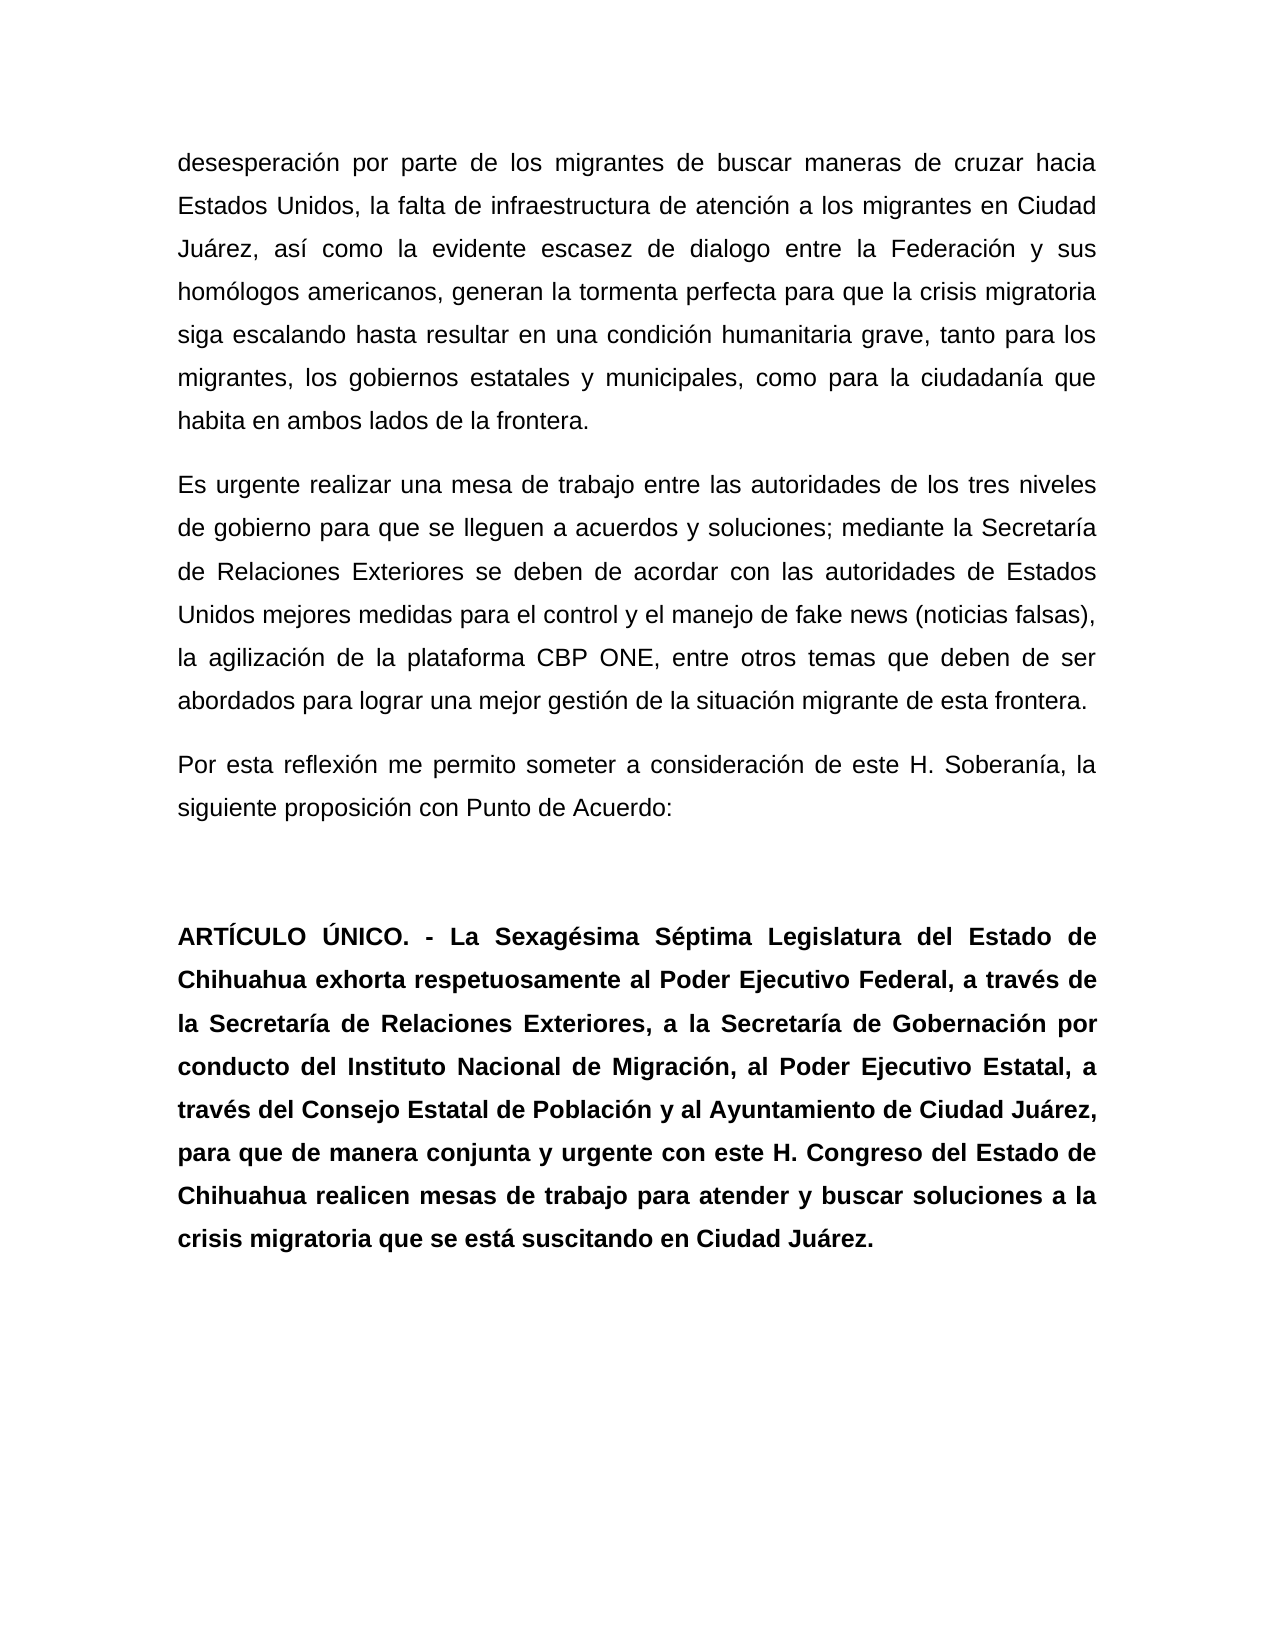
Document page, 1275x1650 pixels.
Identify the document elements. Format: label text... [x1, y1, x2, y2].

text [177, 148, 1098, 435]
text ARTÍCULO ÚNICO. - La Sexagésima Séptima Legislatura del Estado de Chihuahua exhorta respetuosamente al Poder Ejecutivo Federal, a través de la Secretaría de Relaciones Exteriores, a la Secretaría de Gobernación por conducto del Instituto Nacional de Migración, al Poder Ejecutivo Estatal, a través del Consejo Estatal de Población y al Ayuntamiento de Ciudad Juárez, para que de manera conjunta y urgente con este H. Congreso del Estado de Chihuahua realicen mesas de trabajo para atender y buscar soluciones a la crisis migratoria que se está suscitando en Ciudad Juárez. [177, 922, 1098, 1052]
text ARTÍCULO ÚNICO. - La Sexagésima Séptima Legislatura del Estado de Chihuahua exhorta respetuosamente al Poder Ejecutivo Federal, a través de la Secretaría de Relaciones Exteriores, a la Secretaría de Gobernación por conducto del Instituto Nacional de Migración, al Poder Ejecutivo Estatal, a través del Consejo Estatal de Población y al Ayuntamiento de Ciudad Juárez, para que de manera conjunta y urgente con este H. Congreso del Estado de Chihuahua realicen mesas de trabajo para atender y buscar soluciones a la crisis migratoria que se está suscitando en Ciudad Juárez. [177, 1081, 1098, 1253]
text Es urgente realizar una mesa de trabajo entre las autoridades de los tres niveles de gobierno para que se lleguen a acuerdos y soluciones; mediante la Secretaría de Relaciones Exteriores se deben de acordar con las autoridades de Estados Unidos mejores medidas para el control y el manejo de fake news (noticias falsas), la agilización de la plataforma CBP ONE, entre otros temas que deben de ser abordados para lograr una mejor gestión de la situación migrante de esta frontera. [177, 470, 1098, 715]
text Por esta reflexión me permito someter a consideración de este H. Soberanía, la siguiente proposición con Punto de Acuerdo: [177, 750, 1098, 822]
